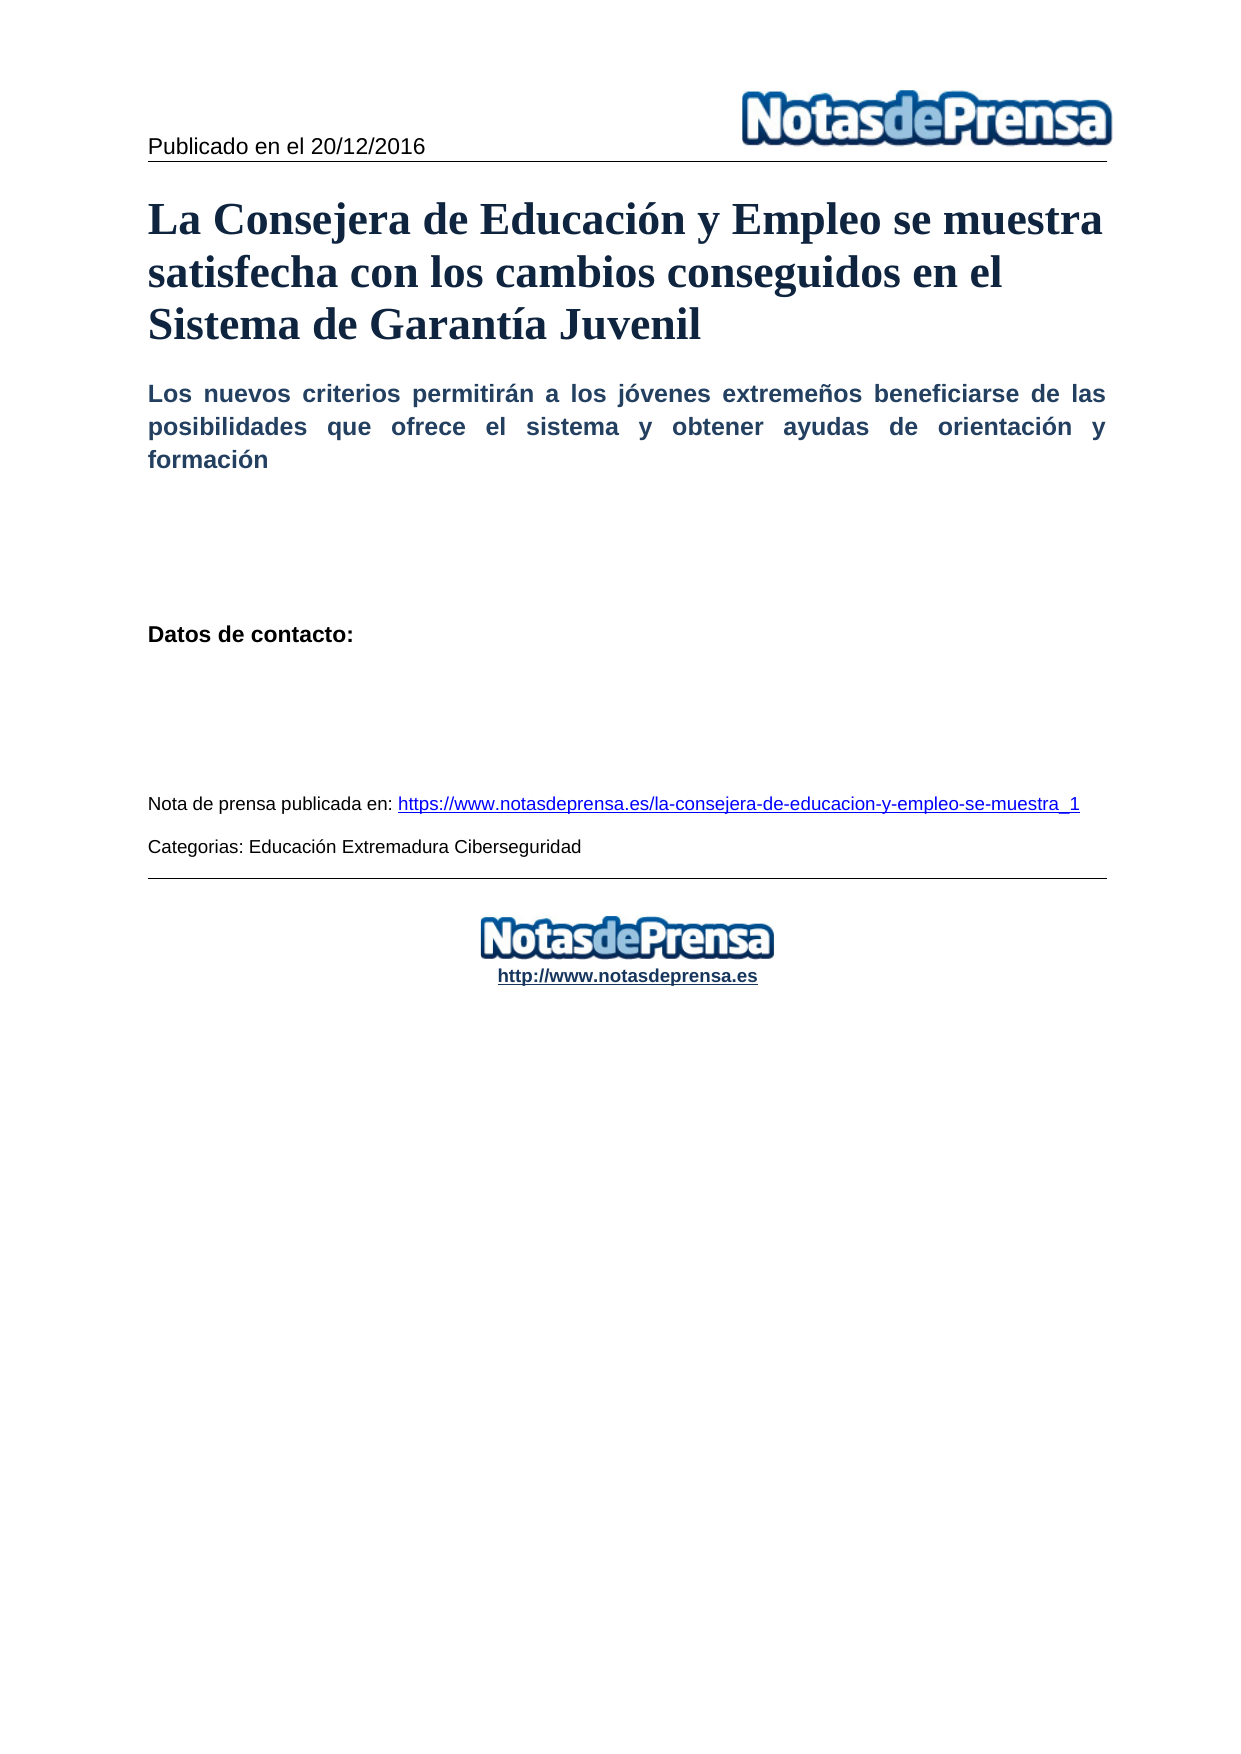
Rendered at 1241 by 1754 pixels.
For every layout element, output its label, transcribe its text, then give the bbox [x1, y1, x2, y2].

text Categorias: Educación Extremadura Ciberseguridad [148, 835, 1107, 857]
text http://www.notasdeprensa.es [148, 965, 1107, 986]
picture [480, 915, 775, 961]
subtitle La Consejera de Educación y Empleo se muestra satisfecha con los cambios conseguidos en el Sistema de Garantía Juvenil [148, 192, 1107, 350]
text Nota de prensa publicada en: https://www.notasdeprensa.es/la-consejera-de-educacion-y-empleo-se-muestra_1 [148, 793, 1107, 814]
text Publicado en el 20/12/2016 [148, 133, 1107, 161]
subtitle Los nuevos criterios permitirán a los jóvenes extremeños beneficiarse de las posibilidades que ofrece el sistema y obtener ayudas de orientación y formación [148, 379, 1107, 474]
text Datos de contacto: [148, 621, 1107, 647]
picture [742, 90, 1113, 148]
